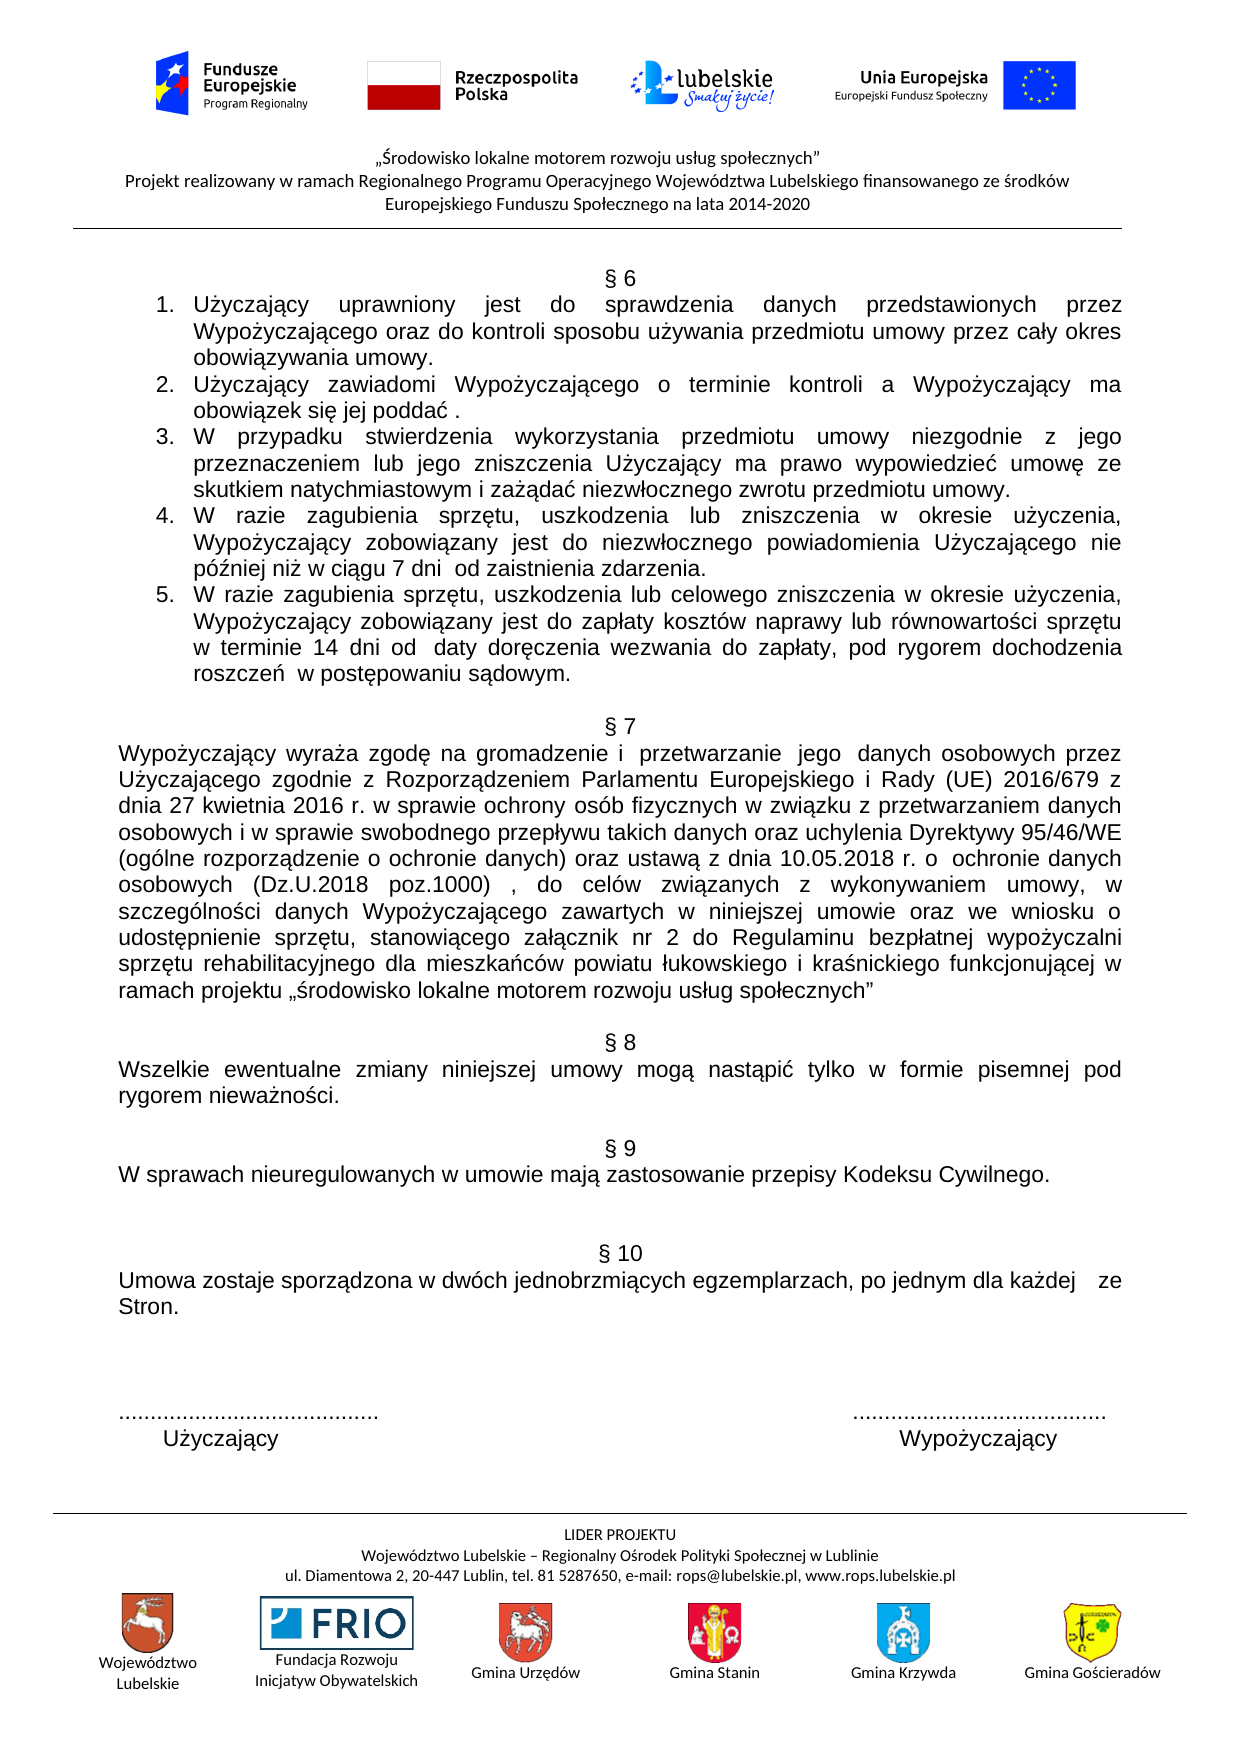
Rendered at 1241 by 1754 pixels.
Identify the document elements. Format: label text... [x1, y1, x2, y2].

list Użyczający zawiadomi Wypożyczającego o terminie kontroli a Wypożyczający ma obowiązek się jej poddać . [156, 371, 1122, 423]
picture [121, 1593, 174, 1653]
text Wypożyczający wyraża zgodę na gromadzenie i przetwarzanie jego danych osobowych przez Użyczającego zgodnie z Rozporządzeniem Parlamentu Europejskiego i Rady (UE) 2016/679 z dnia 27 kwietnia 2016 r. w sprawie ochrony osób fizycznych w związku z przetwarzaniem danych osobowych i w sprawie swobodnego przepływu takich danych oraz uchylenia Dyrektywy 95/46/WE (ogólne rozporządzenie o ochronie danych) oraz ustawą z dnia 10.05.2018 r. o ochronie danych osobowych (Dz.U.2018 poz.1000) , do celów związanych z wykonywaniem umowy, w szczególności danych Wypożyczającego zawartych w niniejszej umowie oraz we wniosku o udostępnienie sprzętu, stanowiącego załącznik nr 2 do Regulaminu bezpłatnej wypożyczalni sprzętu rehabilitacyjnego dla mieszkańców powiatu łukowskiego i kraśnickiego funkcjonującej w ramach projektu „środowisko lokalne motorem rozwoju usług społecznych” [118, 739, 1122, 1003]
picture [498, 1603, 553, 1663]
text Wszelkie ewentualne zmiany niniejszej umowy mogą nastąpić tylko w formie pisemnej pod rygorem nieważności. [118, 1056, 1122, 1108]
picture [84, 29, 1112, 136]
list Użyczający uprawniony jest do sprawdzenia danych przedstawionych przez Wypożyczającego oraz do kontroli sposobu używania przedmiotu umowy przez cały okres obowiązywania umowy. [156, 291, 1122, 371]
picture [1063, 1603, 1122, 1663]
picture [259, 1596, 414, 1650]
text § 10 [118, 1240, 1122, 1267]
list W razie zagubienia sprzętu, uszkodzenia lub zniszczenia w okresie użyczenia, Wypożyczający zobowiązany jest do niezwłocznego powiadomienia Użyczającego nie później niż w ciągu 7 dni od zaistnienia zdarzenia. [156, 502, 1122, 581]
text § 6 [118, 265, 1122, 291]
picture [877, 1645, 901, 1663]
text § 8 [118, 1029, 1122, 1056]
text § 7 [118, 713, 1122, 739]
list W przypadku stwierdzenia wykorzystania przedmiotu umowy niezgodnie z jego przeznaczeniem lub jego zniszczenia Użyczający ma prawo wypowiedzieć umowę ze skutkiem natychmiastowym i zażądać niezwłocznego zwrotu przedmiotu umowy. [156, 423, 1122, 502]
picture [688, 1603, 742, 1663]
list W razie zagubienia sprzętu, uszkodzenia lub celowego zniszczenia w okresie użyczenia, Wypożyczający zobowiązany jest do zapłaty kosztów naprawy lub równowartości sprzętu w terminie 14 dni od daty doręczenia wezwania do zapłaty, pod rygorem dochodzenia roszczeń w postępowaniu sądowym. [156, 581, 1122, 687]
text Użyczający Wypożyczający [118, 1425, 1122, 1451]
text ......................................... ........................................ [118, 1398, 1122, 1425]
text W sprawach nieuregulowanych w umowie mają zastosowanie przepisy Kodeksu Cywilnego. [118, 1161, 1122, 1187]
text Umowa zostaje sporządzona w dwóch jednobrzmiących egzemplarzach, po jednym dla każdej ze Stron. [118, 1267, 1122, 1319]
picture [906, 1645, 930, 1663]
picture [887, 1607, 919, 1654]
text § 9 [118, 1135, 1122, 1161]
